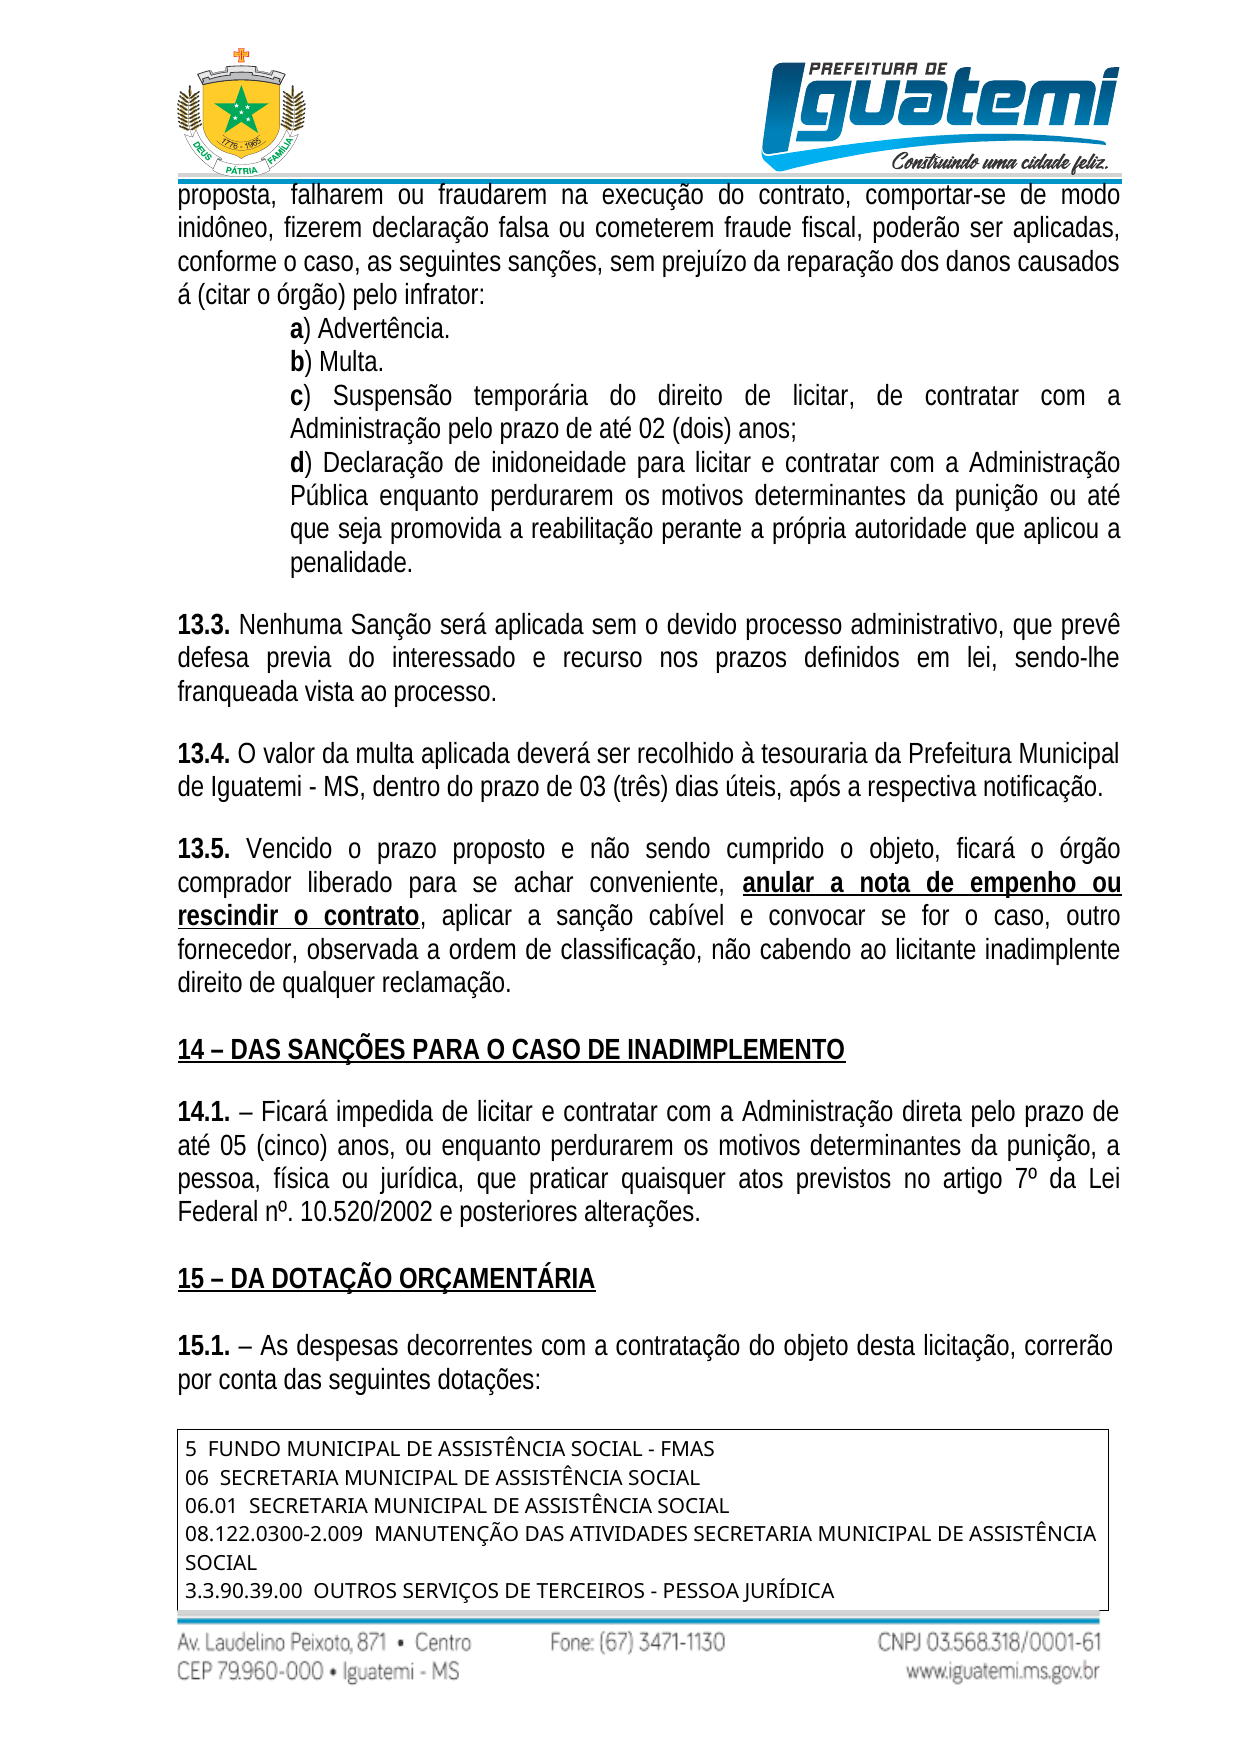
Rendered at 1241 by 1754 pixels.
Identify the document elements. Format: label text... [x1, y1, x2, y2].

text 13.4. O valor da multa aplicada deverá ser recolhido à tesouraria da Prefeitura Municipal de Iguatemi - MS, dentro do prazo de 03 (três) dias úteis, após a respectiva notificação. [177, 736, 1122, 803]
text 13.3. Nenhuma Sanção será aplicada sem o devido processo administrativo, que prevê defesa previa do interessado e recurso nos prazos definidos em lei, sendo-lhe franqueada vista ao processo. [177, 607, 1122, 707]
picture [177, 1610, 1103, 1688]
text 15.1. – As despesas decorrentes com a contratação do objeto desta licitação, correrão por conta das seguintes dotações: [177, 1328, 1115, 1395]
text 15 – DA DOTAÇÃO ORÇAMENTÁRIA [177, 1261, 1122, 1295]
text d) Declaração de inidoneidade para licitar e contratar com a Administração Pública enquanto perdurarem os motivos determinantes da punição ou até que seja promovida a reabilitação perante a própria autoridade que aplicou a penalidade. [290, 445, 1122, 578]
text 14 – DAS SANÇÕES PARA O CASO DE INADIMPLEMENTO [177, 1032, 1122, 1066]
text b) Multa. [177, 344, 1122, 378]
text a) Advertência. [177, 311, 1122, 344]
text 13.5. Vencido o prazo proposto e não sendo cumprido o objeto, ficará o órgão comprador liberado para se achar conveniente, anular a nota de empenho ou rescindir o contrato, aplicar a sanção cabível e convocar se for o caso, outro fornecedor, observada a ordem de classificação, não cabendo ao licitante inadimplente direito de qualquer reclamação. [177, 832, 1122, 999]
text 14.1. – Ficará impedida de licitar e contratar com a Administração direta pelo prazo de até 05 (cinco) anos, ou enquanto perdurarem os motivos determinantes da punição, a pessoa, física ou jurídica, que praticar quaisquer atos previstos no artigo 7º da Lei Federal nº. 10.520/2002 e posteriores alterações. [177, 1094, 1122, 1228]
text c) Suspensão temporária do direito de licitar, de contratar com a Administração pelo prazo de até 02 (dois) anos; [290, 378, 1122, 445]
